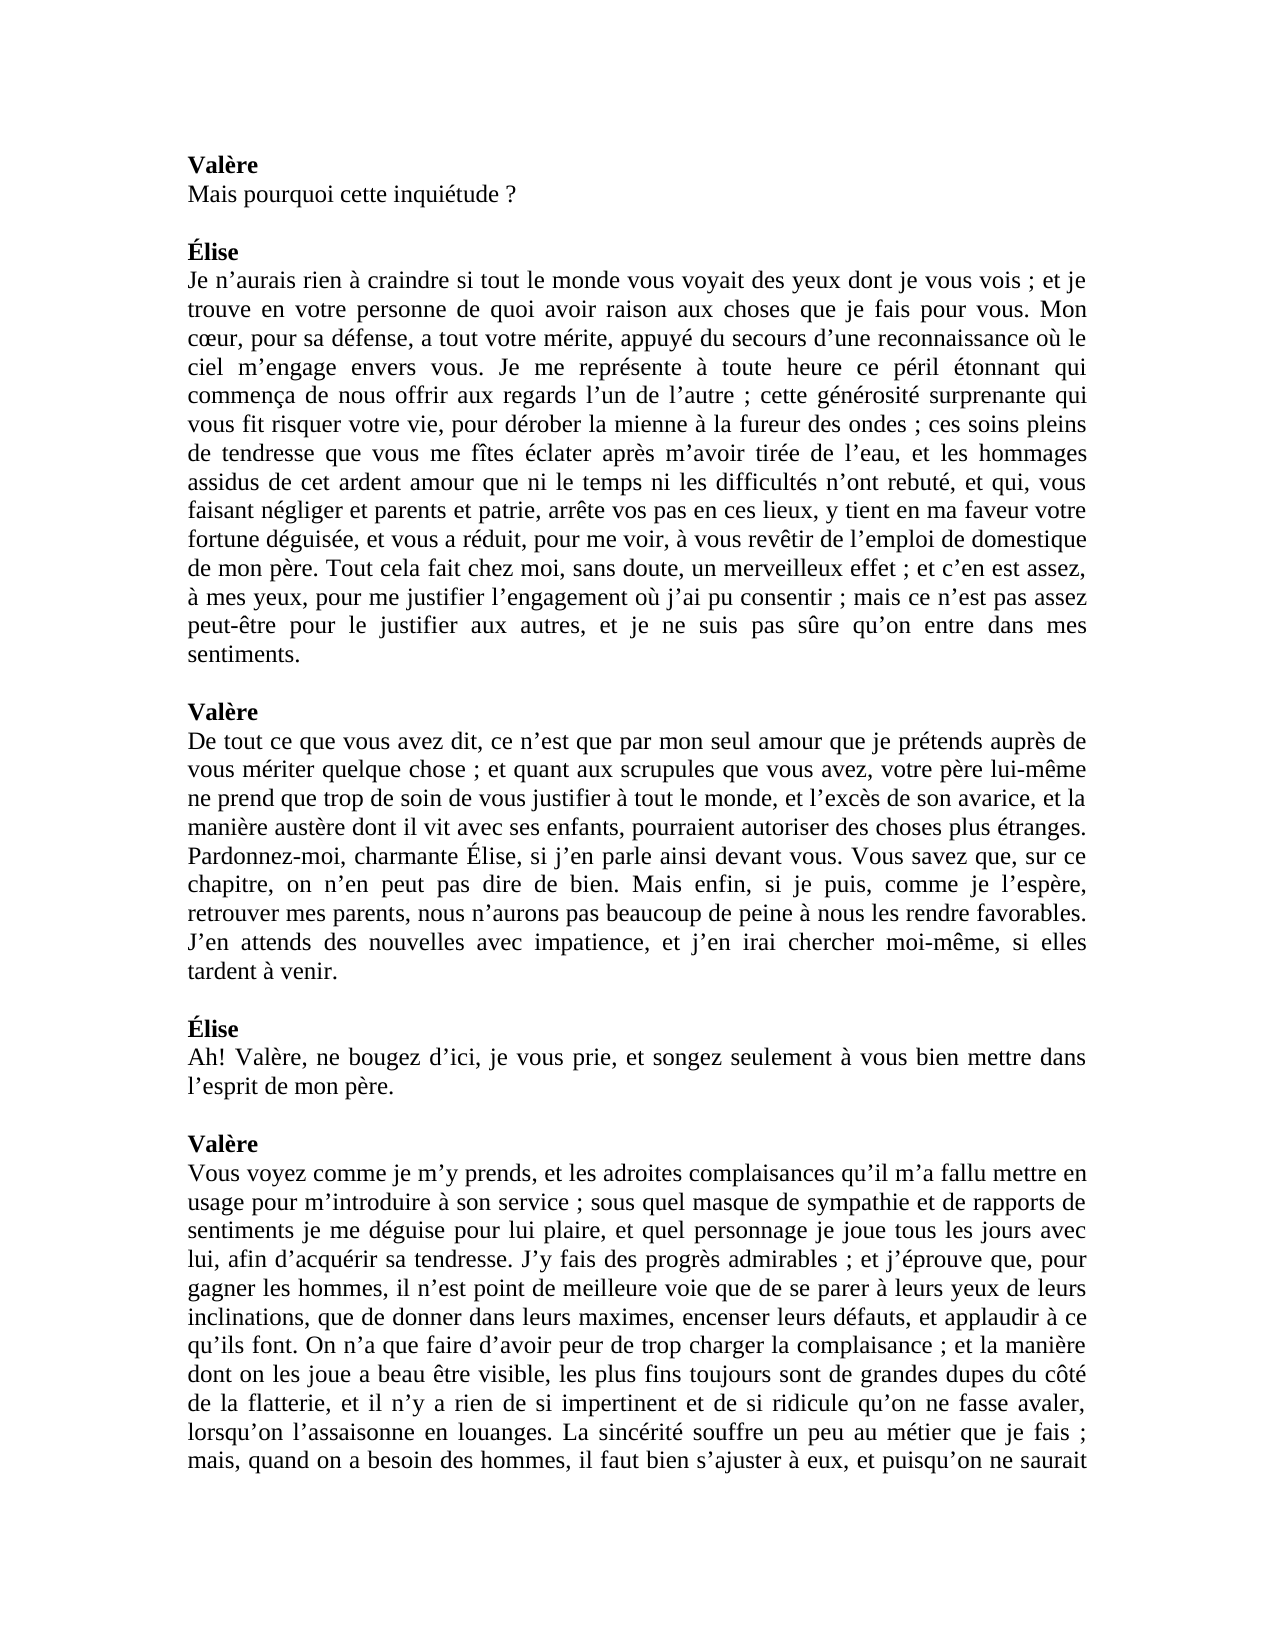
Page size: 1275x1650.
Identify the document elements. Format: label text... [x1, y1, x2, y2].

text Élise Je n’aurais rien à craindre si tout le monde vous voyait des yeux dont je vous vois ; et je trouve en votre personne de quoi avoir raison aux choses que je fais pour vous. Mon cœur, pour sa défense, a tout votre mérite, appuyé du secours d’une reconnaissance où le ciel m’engage envers vous. Je me représente à toute heure ce péril étonnant qui commença de nous offrir aux regards l’un de l’autre ; cette générosité surprenante qui vous fit risquer votre vie, pour dérober la mienne à la fureur des ondes ; ces soins pleins de tendresse que vous me fîtes éclater après m’avoir tirée de l’eau, et les hommages assidus de cet ardent amour que ni le temps ni les difficultés n’ont rebuté, et qui, vous faisant négliger et parents et patrie, arrête vos pas en ces lieux, y tient en ma faveur votre fortune déguisée, et vous a réduit, pour me voir, à vous revêtir de l’emploi de domestique de mon père. Tout cela fait chez moi, sans doute, un merveilleux effet ; et c’en est assez, à mes yeux, pour me justifier l’engagement où j’ai pu consentir ; mais ce n’est pas assez peut-être pour le justifier aux autres, et je ne suis pas sûre qu’on entre dans mes sentiments. [187, 237, 1088, 668]
text Valère De tout ce que vous avez dit, ce n’est que par mon seul amour que je prétends auprès de vous mériter quelque chose ; et quant aux scrupules que vous avez, votre père lui-même ne prend que trop de soin de vous justifier à tout le monde, et l’excès de son avarice, et la manière austère dont il vit avec ses enfants, pourraient autoriser des choses plus étranges. Pardonnez-moi, charmante Élise, si j’en parle ainsi devant vous. Vous savez que, sur ce chapitre, on n’en peut pas dire de bien. Mais enfin, si je puis, comme je l’espère, retrouver mes parents, nous n’aurons pas beaucoup de peine à nous les rendre favorables. J’en attends des nouvelles avec impatience, et j’en irai chercher moi-même, si elles tardent à venir. [187, 697, 1088, 984]
text Élise Ah! Valère, ne bougez d’ici, je vous prie, et songez seulement à vous bien mettre dans l’esprit de mon père. [187, 1014, 1088, 1100]
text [187, 1129, 1088, 1474]
text Valère Mais pourquoi cette inquiétude ? [187, 150, 1088, 207]
